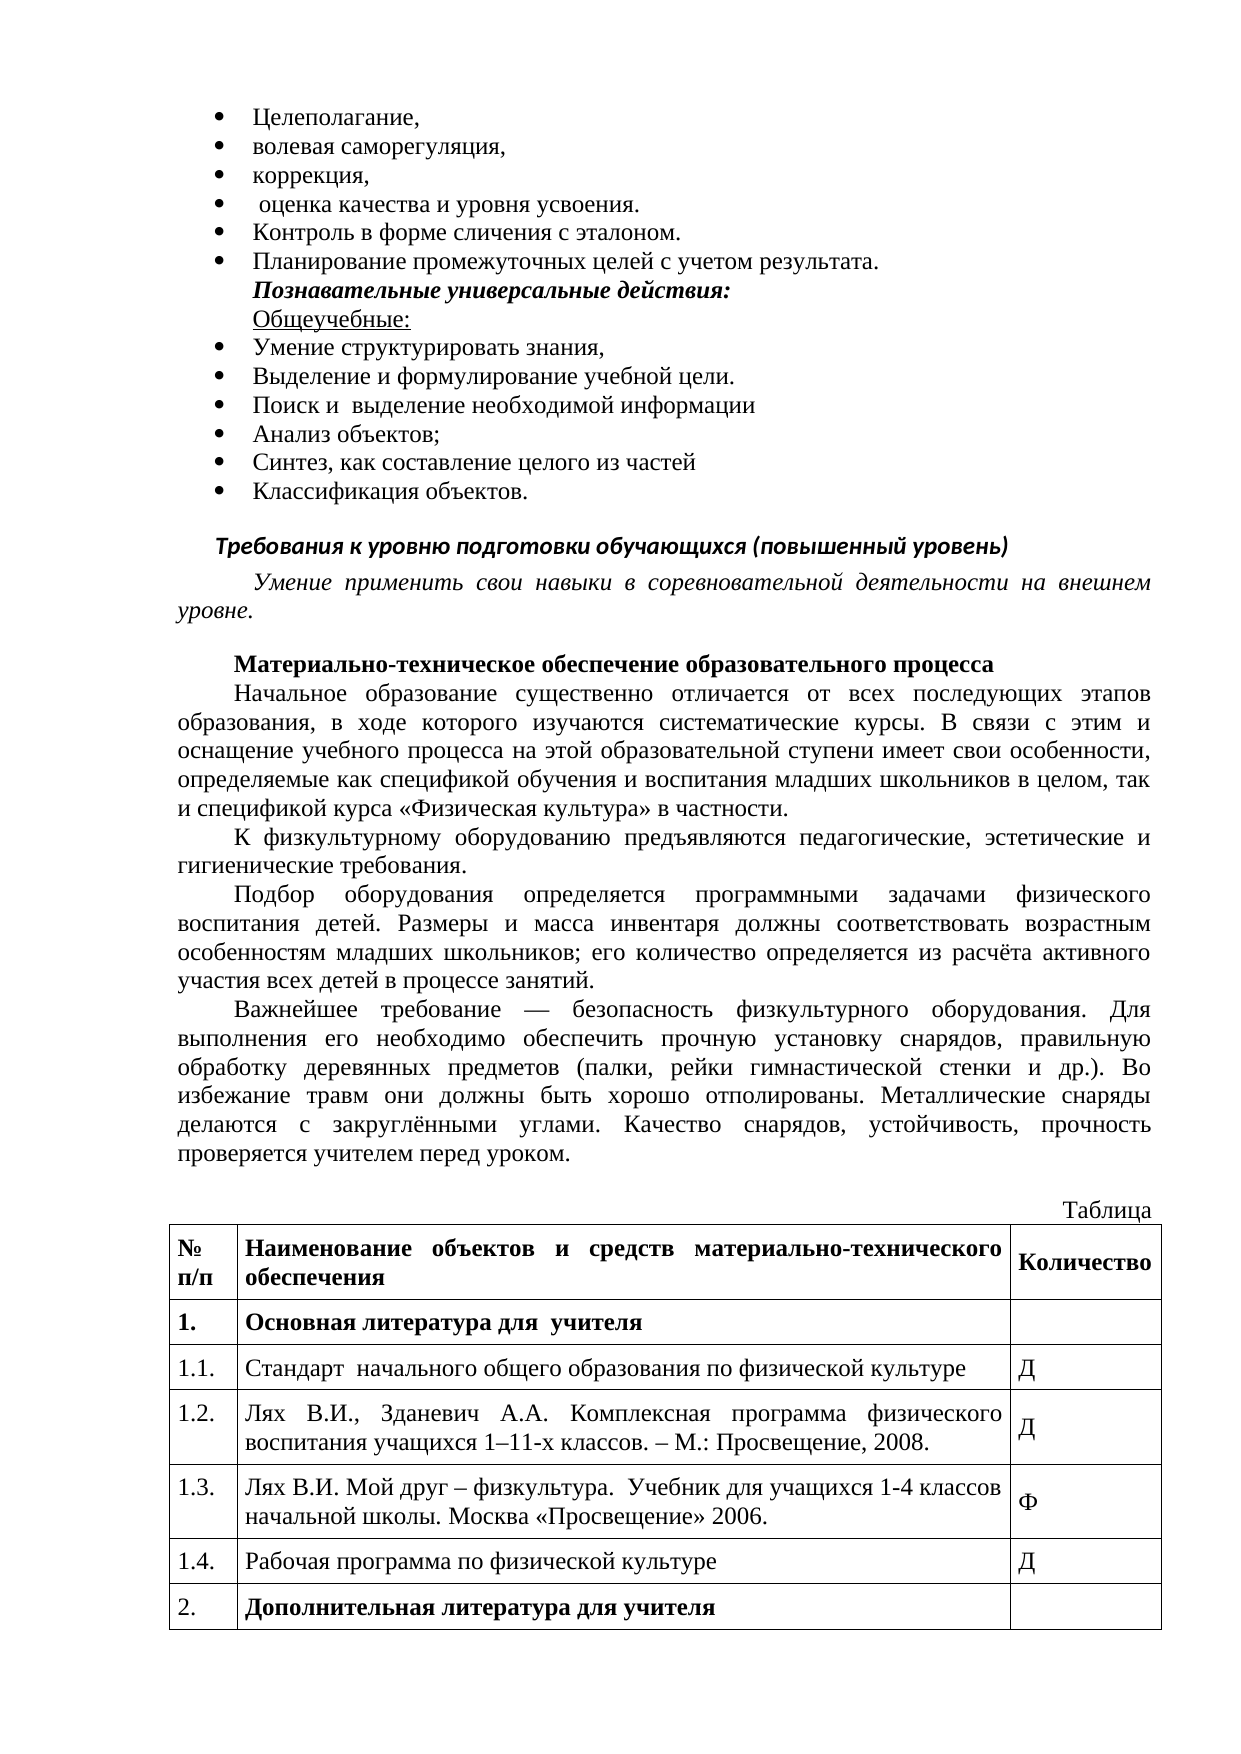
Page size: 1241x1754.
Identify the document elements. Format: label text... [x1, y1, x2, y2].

text Познавательные универсальные действия: [177, 275, 1152, 304]
text Начальное образование существенно отличается от всех последующих этапов образования, в ходе которого изучаются систематические курсы. В связи с этим и оснащение учебного процесса на этой образовательной ступени имеет свои особенности, определяемые как спецификой обучения и воспитания младших школьников в целом, так и спецификой курса «Физическая культура» в частности. [177, 678, 1152, 822]
table_cell 1. [170, 1300, 237, 1344]
table_cell 1.2. [170, 1390, 237, 1463]
text Таблица [177, 1196, 1152, 1224]
text К физкультурному оборудованию предъявляются педагогические, эстетические и гигиенические требования. [177, 822, 1152, 879]
list Контроль в форме сличения с эталоном. [215, 217, 1152, 246]
list Выделение и формулирование учебной цели. [215, 361, 1152, 390]
list Анализ объектов; [215, 419, 1152, 447]
list оценка качества и уровня усвоения. [215, 189, 1152, 217]
text Материально-техническое обеспечение образовательного процесса [177, 649, 1152, 678]
list Синтез, как составление целого из частей [215, 447, 1152, 476]
table_cell Лях В.И., Зданевич А.А. Комплексная программа физического воспитания учащихся 1–11-х классов. – М.: Просвещение, 2008. [238, 1390, 1010, 1463]
text Общеучебные: [177, 304, 1152, 332]
table_header Количество [1011, 1225, 1161, 1298]
table_cell 1.4. [170, 1539, 237, 1583]
table_cell 1.1. [170, 1345, 237, 1389]
table_cell Лях В.И. Мой друг – физкультура. Учебник для учащихся 1-4 классов начальной школы. Москва «Просвещение» 2006. [238, 1465, 1010, 1538]
table_header № п/п [170, 1225, 237, 1298]
table_cell Д [1011, 1390, 1161, 1463]
list Целеполагание, [215, 102, 1152, 131]
table_cell Д [1011, 1345, 1161, 1389]
table_cell Стандарт начального общего образования по физической культуре [238, 1345, 1010, 1389]
list волевая саморегуляция, [215, 131, 1152, 160]
text Подбор оборудования определяется программными задачами физического воспитания детей. Размеры и масса инвентаря должны соответствовать возрастным особенностям младших школьников; его количество определяется из расчёта активного участия всех детей в процессе занятий. [177, 879, 1152, 994]
text Умение применить свои навыки в соревновательной деятельности на внешнем уровне. [177, 567, 1152, 624]
table_cell 1.3. [170, 1465, 237, 1538]
table_cell 2. [170, 1584, 237, 1628]
list Планирование промежуточных целей с учетом результата. [215, 246, 1152, 275]
table_cell [1011, 1584, 1161, 1628]
list Поиск и выделение необходимой информации [215, 390, 1152, 419]
subtitle Требования к уровню подготовки обучающихся (повышенный уровень) [215, 530, 1152, 561]
table_cell Ф [1011, 1465, 1161, 1538]
table_header Наименование объектов и средств материально-технического обеспечения [238, 1225, 1010, 1298]
table_cell Дополнительная литература для учителя [238, 1584, 1010, 1628]
list Умение структурировать знания, [215, 332, 1152, 361]
table_cell Д [1011, 1539, 1161, 1583]
list коррекция, [215, 160, 1152, 189]
list Классификация объектов. [215, 476, 1152, 505]
table_cell [1011, 1300, 1161, 1344]
table_cell Основная литература для учителя [238, 1300, 1010, 1344]
table_cell Рабочая программа по физической культуре [238, 1539, 1010, 1583]
text Важнейшее требование ― безопасность физкультурного оборудования. Для выполнения его необходимо обеспечить прочную установку снарядов, правильную обработку деревянных предметов (палки, рейки гимнастической стенки и др.). Во избежание травм они должны быть хорошо отполированы. Металлические снаряды делаются с закруглёнными углами. Качество снарядов, устойчивость, прочность проверяется учителем перед уроком. [177, 994, 1152, 1167]
